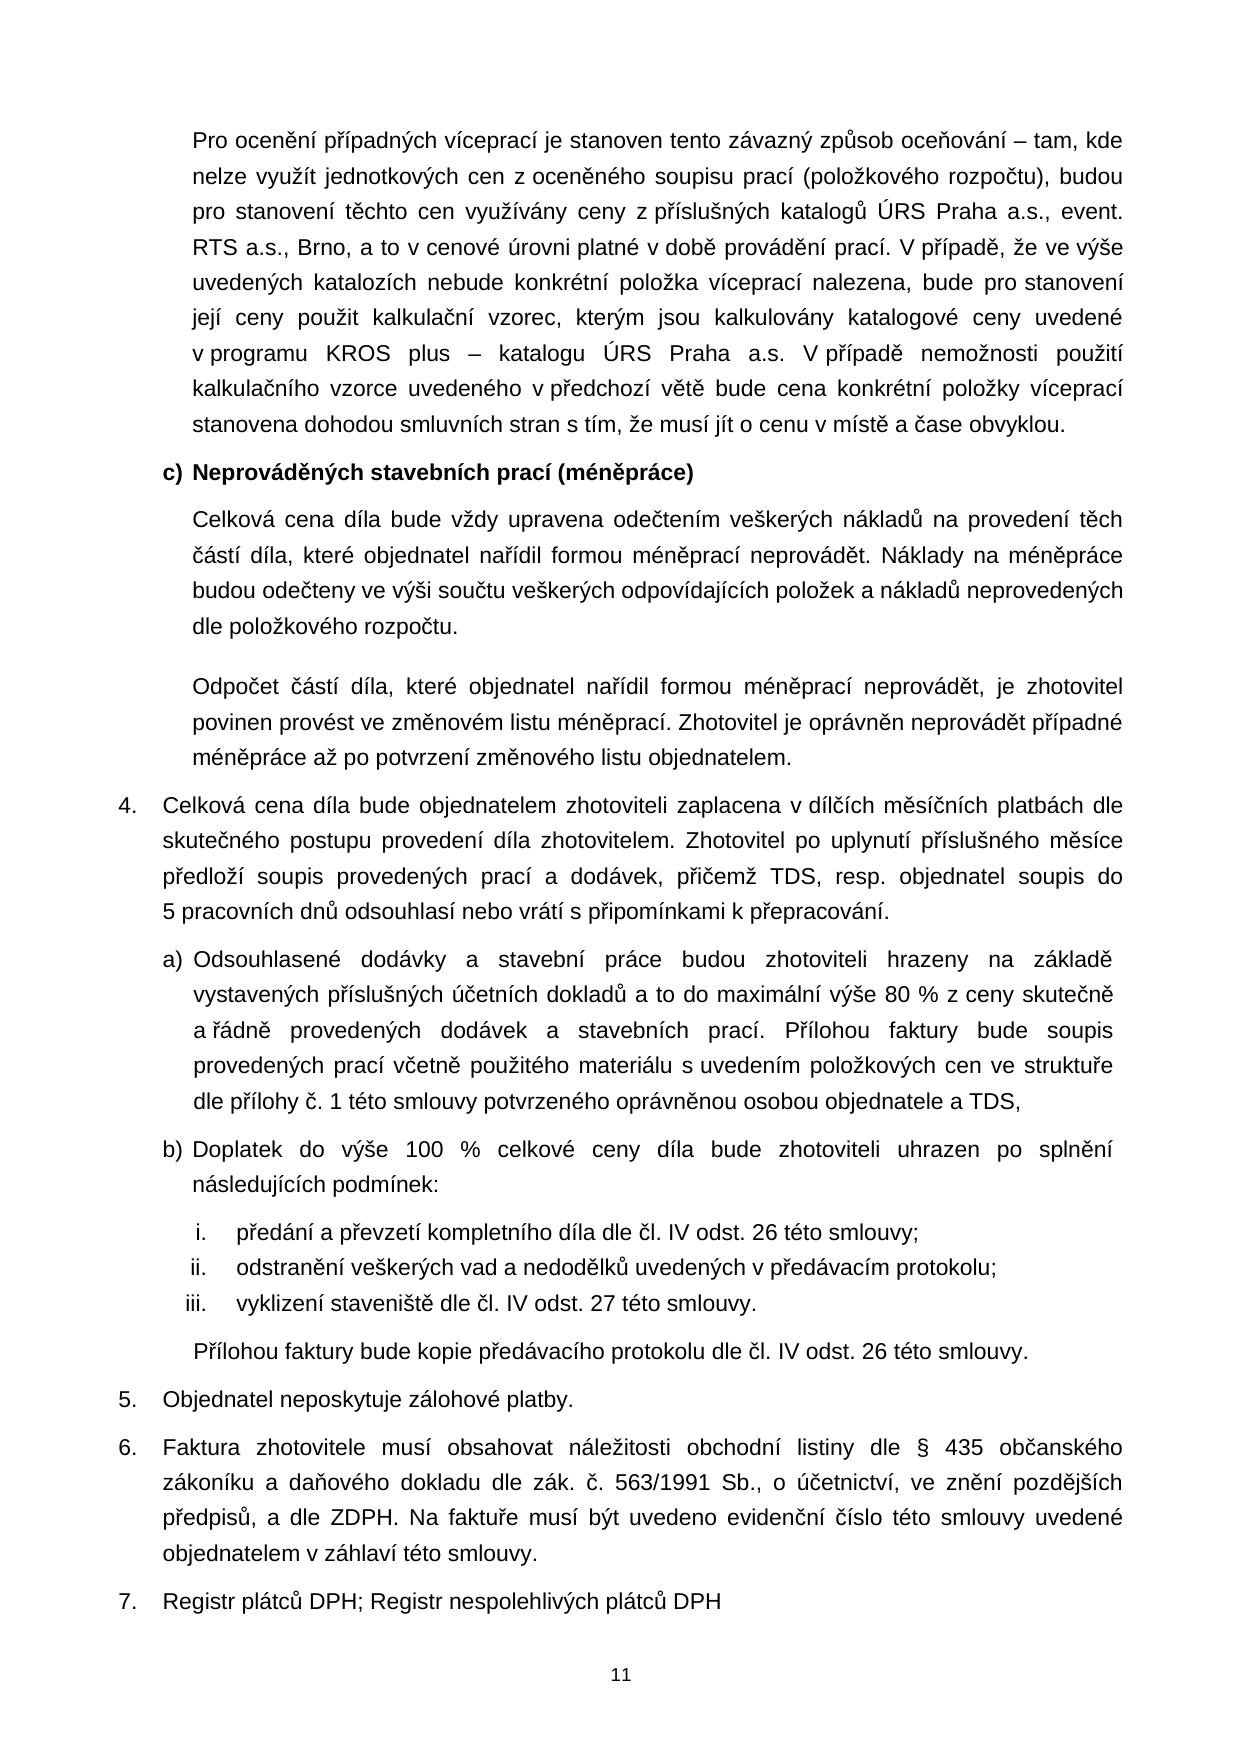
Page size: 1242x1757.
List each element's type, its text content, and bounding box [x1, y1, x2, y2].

list Celková cena díla bude objednatelem zhotoviteli zaplacena v dílčích měsíčních platbách dle skutečného postupu provedení díla zhotovitelem. Zhotovitel po uplynutí příslušného měsíce předloží soupis provedených prací a dodávek, přičemž TDS, resp. objednatel soupis do 5 pracovních dnů odsouhlasí nebo vrátí s připomínkami k přepracování. [118, 783, 1123, 924]
list Odsouhlasené dodávky a stavební práce budou zhotoviteli hrazeny na základě vystavených příslušných účetních dokladů a to do maximální výše 80 % z ceny skutečně a řádně provedených dodávek a stavebních prací. Přílohou faktury bude soupis provedených prací včetně použitého materiálu s uvedením položkových cen ve struktuře dle přílohy č. 1 této smlouvy potvrzeného oprávněnou osobou objednatele a TDS, [162, 937, 1113, 1114]
list Pro ocenění případných víceprací je stanoven tento závazný způsob oceňování – tam, kde nelze využít jednotkových cen z oceněného soupisu prací (položkového rozpočtu), budou pro stanovení těchto cen využívány ceny z příslušných katalogů ÚRS Praha a.s., event. RTS a.s., Brno, a to v cenové úrovni platné v době provádění prací. V případě, že ve výše uvedených katalozích nebude konkrétní položka víceprací nalezena, bude pro stanovení její ceny použit kalkulační vzorec, kterým jsou kalkulovány katalogové ceny uvedené v programu KROS plus – katalogu ÚRS Praha a.s. V případě nemožnosti použití kalkulačního vzorce uvedeného v předchozí větě bude cena konkrétní položky víceprací stanovena dohodou smluvních stran s tím, že musí jít o cenu v místě a čase obvyklou. [192, 118, 1123, 437]
list Faktura zhotovitele musí obsahovat náležitosti obchodní listiny dle § 435 občanského zákoníku a daňového dokladu dle zák. č. 563/1991 Sb., o účetnictví, ve znění pozdějších předpisů, a dle ZDPH. Na faktuře musí být uvedeno evidenční číslo této smlouvy uvedené objednatelem v záhlaví této smlouvy. [118, 1424, 1123, 1566]
list předání a převzetí kompletního díla dle čl. IV odst. 26 této smlouvy; [207, 1210, 1113, 1245]
list Neprováděných stavebních prací (méněpráce) [162, 449, 1123, 485]
list odstranění veškerých vad a nedodělků uvedených v předávacím protokolu; [207, 1245, 1113, 1281]
text Odpočet částí díla, které objednatel nařídil formou méněprací neprovádět, je zhotovitel povinen provést ve změnovém listu méněprací. Zhotovitel je oprávněn neprovádět případné méněpráce až po potvrzení změnového listu objednatelem. [192, 664, 1123, 770]
list vyklizení staveniště dle čl. IV odst. 27 této smlouvy. [207, 1281, 1113, 1316]
list Objednatel neposkytuje zálohové platby. [118, 1376, 1123, 1412]
text Přílohou faktury bude kopie předávacího protokolu dle čl. IV odst. 26 této smlouvy. [193, 1328, 1113, 1364]
text b) Doplatek do výše 100 % celkové ceny díla bude zhotoviteli uhrazen po splnění následujících podmínek: [162, 1126, 1113, 1197]
list Celková cena díla bude vždy upravena odečtením veškerých nákladů na provedení těch částí díla, které objednatel nařídil formou méněprací neprovádět. Náklady na méněpráce budou odečteny ve výši součtu veškerých odpovídajících položek a nákladů neprovedených dle položkového rozpočtu. [192, 497, 1123, 639]
list Registr plátců DPH; Registr nespolehlivých plátců DPH [118, 1578, 1123, 1614]
